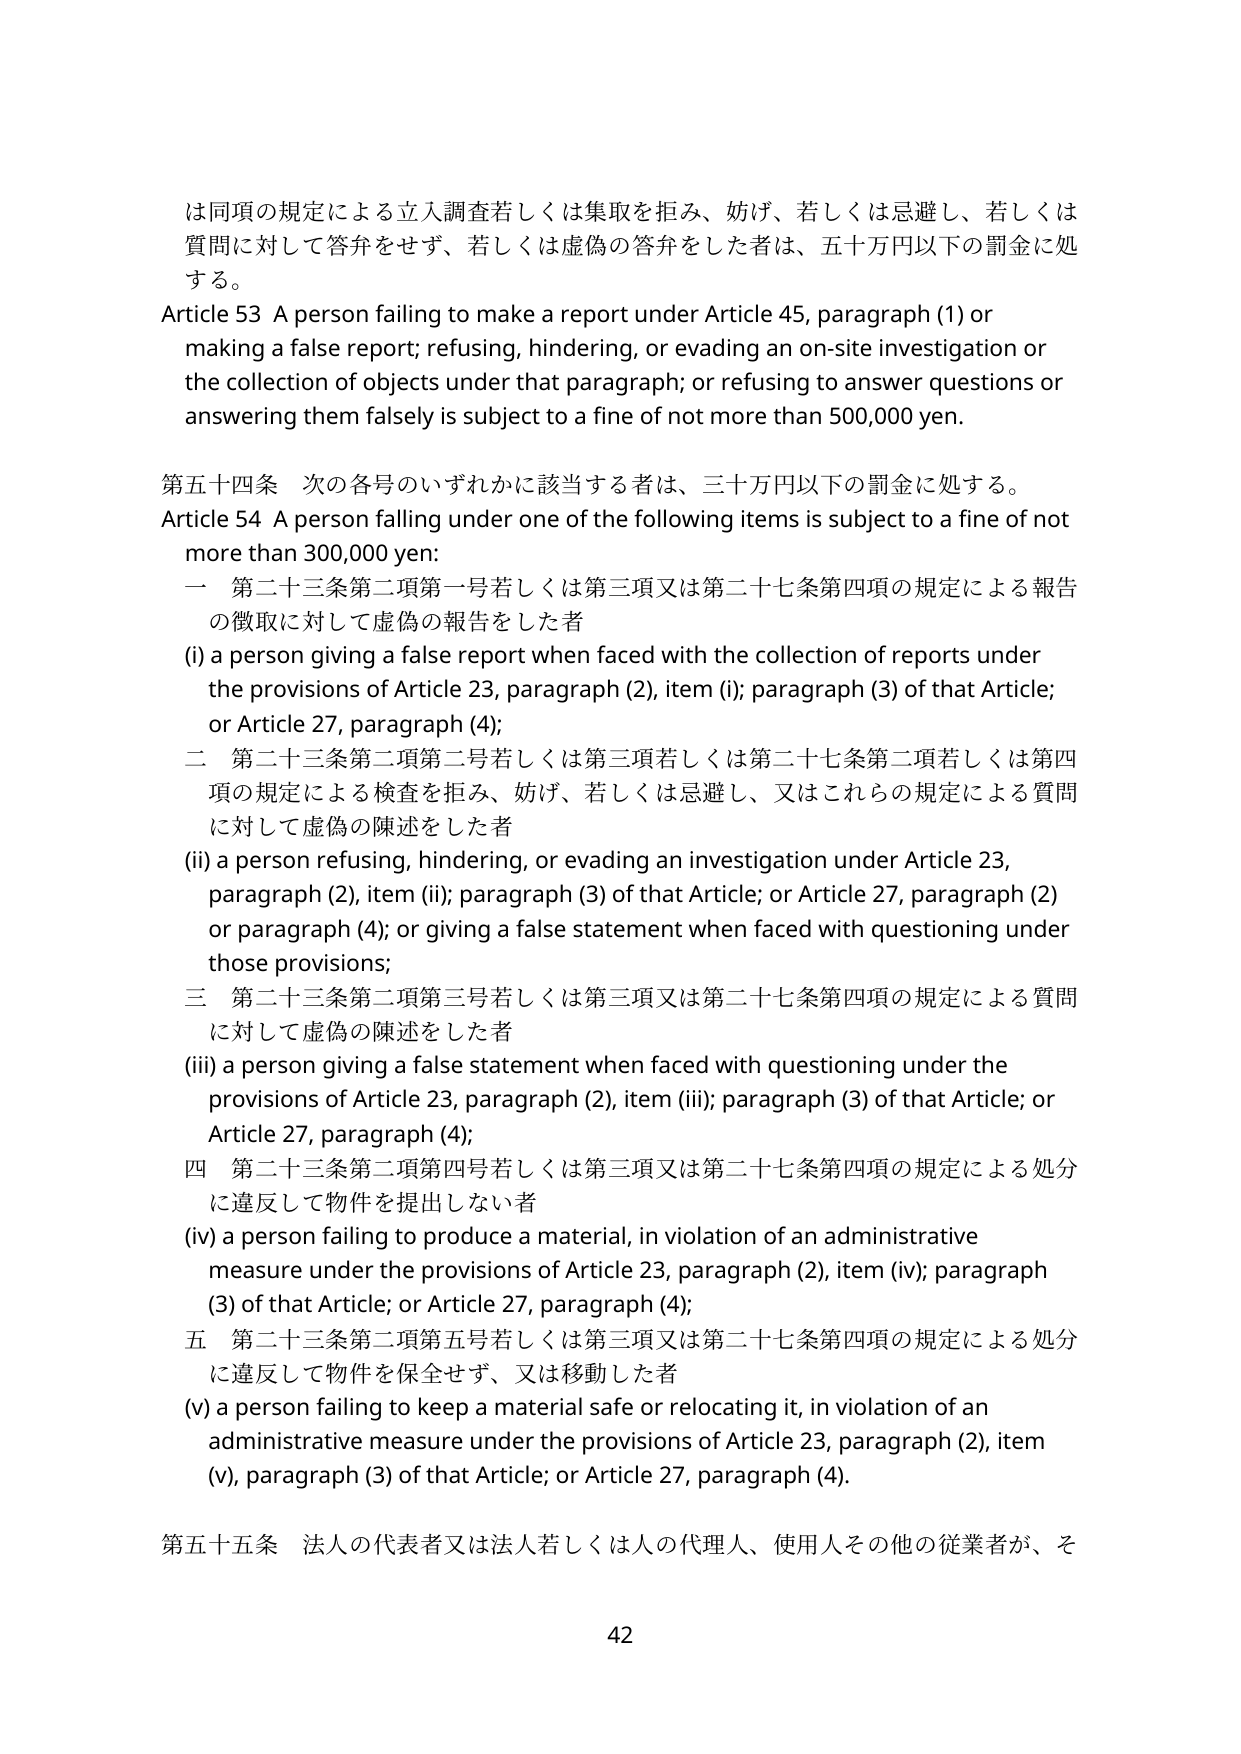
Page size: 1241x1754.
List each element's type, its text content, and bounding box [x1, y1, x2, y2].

text 第五十四条 次の各号のいずれかに該当する者は、三十万円以下の罰金に処する。 [161, 467, 1079, 501]
text 二 第二十三条第二項第二号若しくは第三項若しくは第二十七条第二項若しくは第四項の規定による検査を拒み、妨げ、若しくは忌避し、又はこれらの規定による質問に対して虚偽の陳述をした者 [184, 740, 1079, 843]
text 五 第二十三条第二項第五号若しくは第三項又は第二十七条第四項の規定による処分に違反して物件を保全せず、又は移動した者 [184, 1321, 1079, 1389]
text (ii) a person refusing, hindering, or evading an investigation under Article 23, paragraph (2), item (ii); paragraph (3) of that Article; or Article 27, paragraph (2) or paragraph (4); or giving a false statement when faced with questioning under those provisions; [184, 843, 1079, 979]
text Article 54 A person falling under one of the following items is subject to a fine of not more than 300,000 yen: [161, 501, 1079, 569]
text 三 第二十三条第二項第三号若しくは第三項又は第二十七条第四項の規定による質問に対して虚偽の陳述をした者 [184, 979, 1079, 1048]
text (iv) a person failing to produce a material, in violation of an administrative measure under the provisions of Article 23, paragraph (2), item (iv); paragraph (3) of that Article; or Article 27, paragraph (4); [184, 1219, 1079, 1321]
text 四 第二十三条第二項第四号若しくは第三項又は第二十七条第四項の規定による処分に違反して物件を提出しない者 [184, 1150, 1079, 1219]
text (i) a person giving a false report when faced with the collection of reports under the provisions of Article 23, paragraph (2), item (i); paragraph (3) of that Article; or Article 27, paragraph (4); [184, 638, 1079, 740]
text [161, 1526, 1079, 1560]
text Article 53 A person failing to make a report under Article 45, paragraph (1) or making a false report; refusing, hindering, or evading an on-site investigation or the collection of objects under that paragraph; or refusing to answer questions or answering them falsely is subject to a fine of not more than 500,000 yen. [161, 296, 1079, 433]
text 一 第二十三条第二項第一号若しくは第三項又は第二十七条第四項の規定による報告の徴取に対して虚偽の報告をした者 [184, 569, 1079, 638]
text (v) a person failing to keep a material safe or relocating it, in violation of an administrative measure under the provisions of Article 23, paragraph (2), item (v), paragraph (3) of that Article; or Article 27, paragraph (4). [184, 1389, 1079, 1492]
text (iii) a person giving a false statement when faced with questioning under the provisions of Article 23, paragraph (2), item (iii); paragraph (3) of that Article; or Article 27, paragraph (4); [184, 1048, 1079, 1150]
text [161, 194, 1079, 296]
